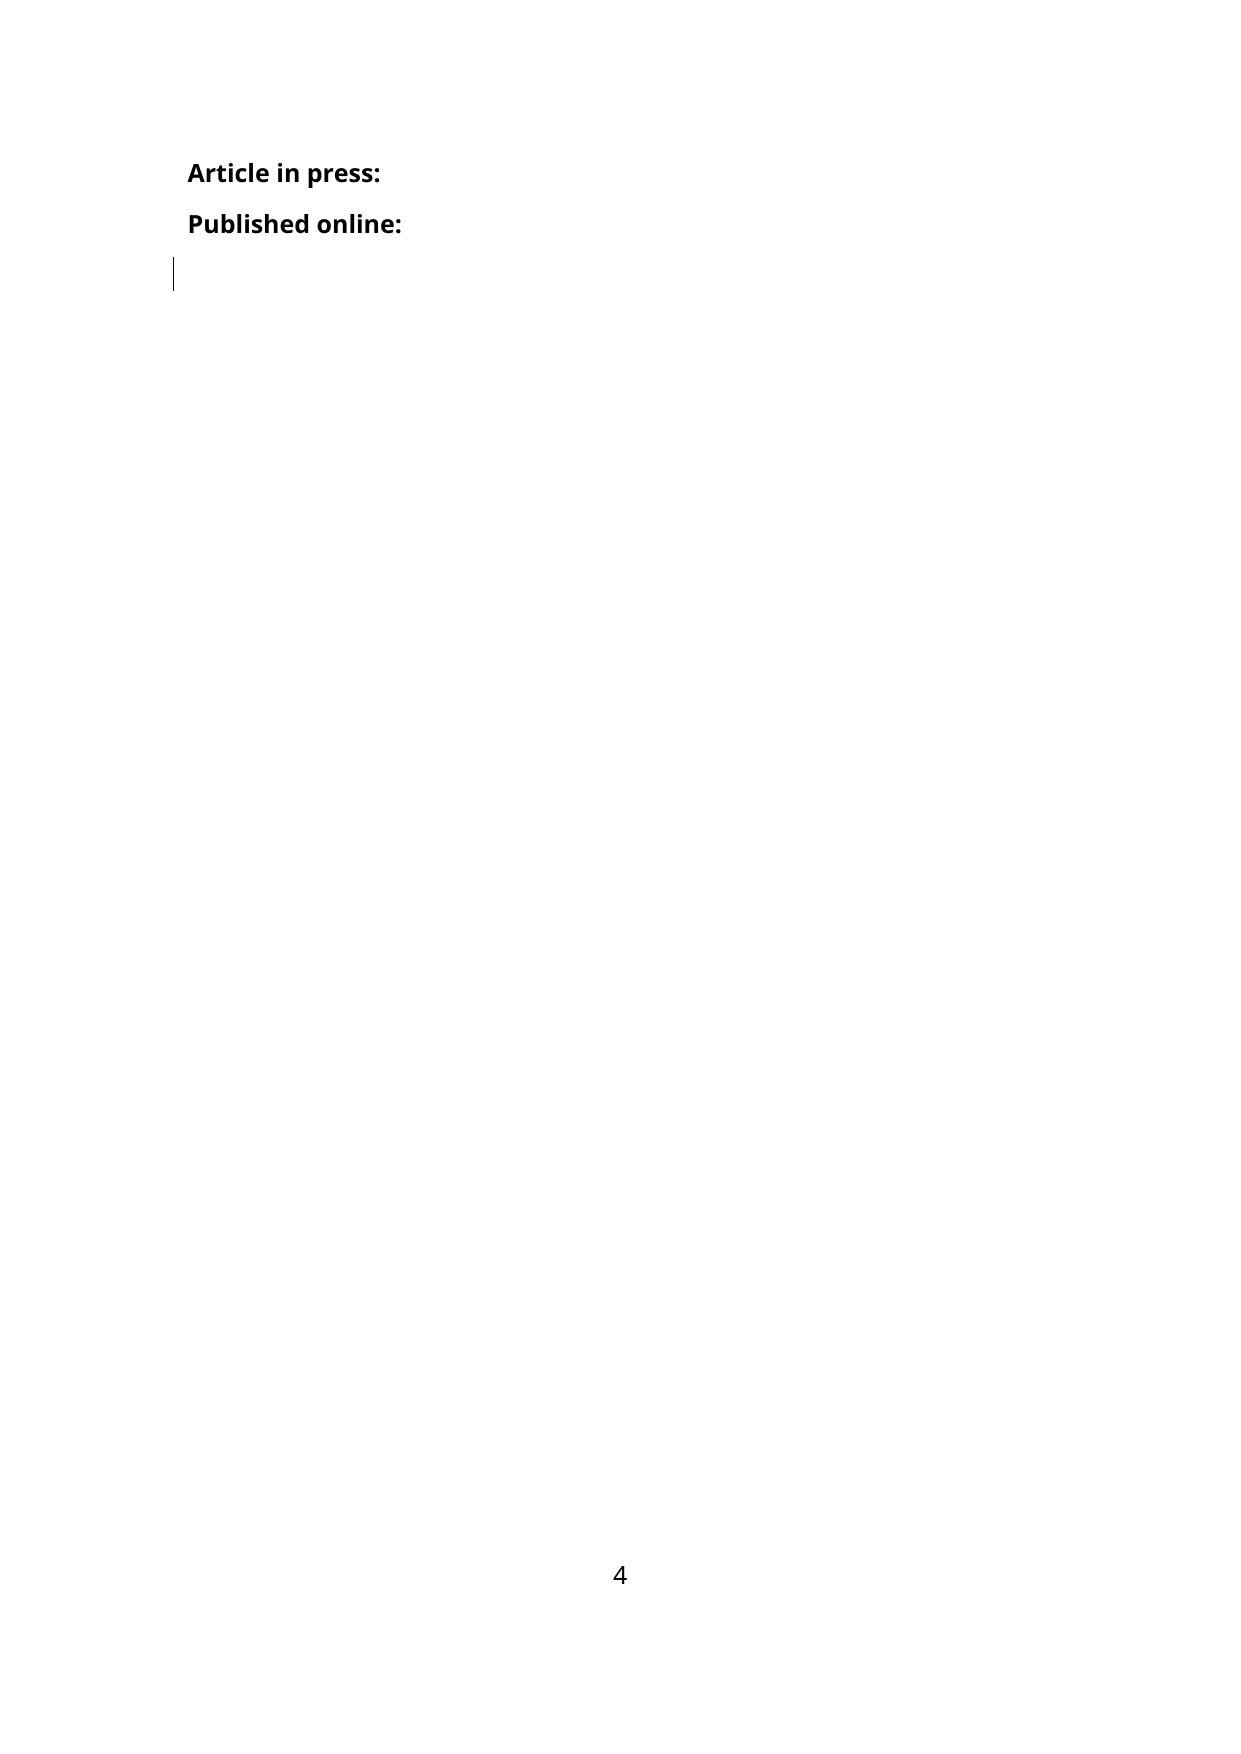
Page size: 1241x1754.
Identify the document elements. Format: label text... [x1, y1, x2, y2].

text Published online: [187, 206, 1053, 240]
text Article in press: [187, 155, 1053, 189]
